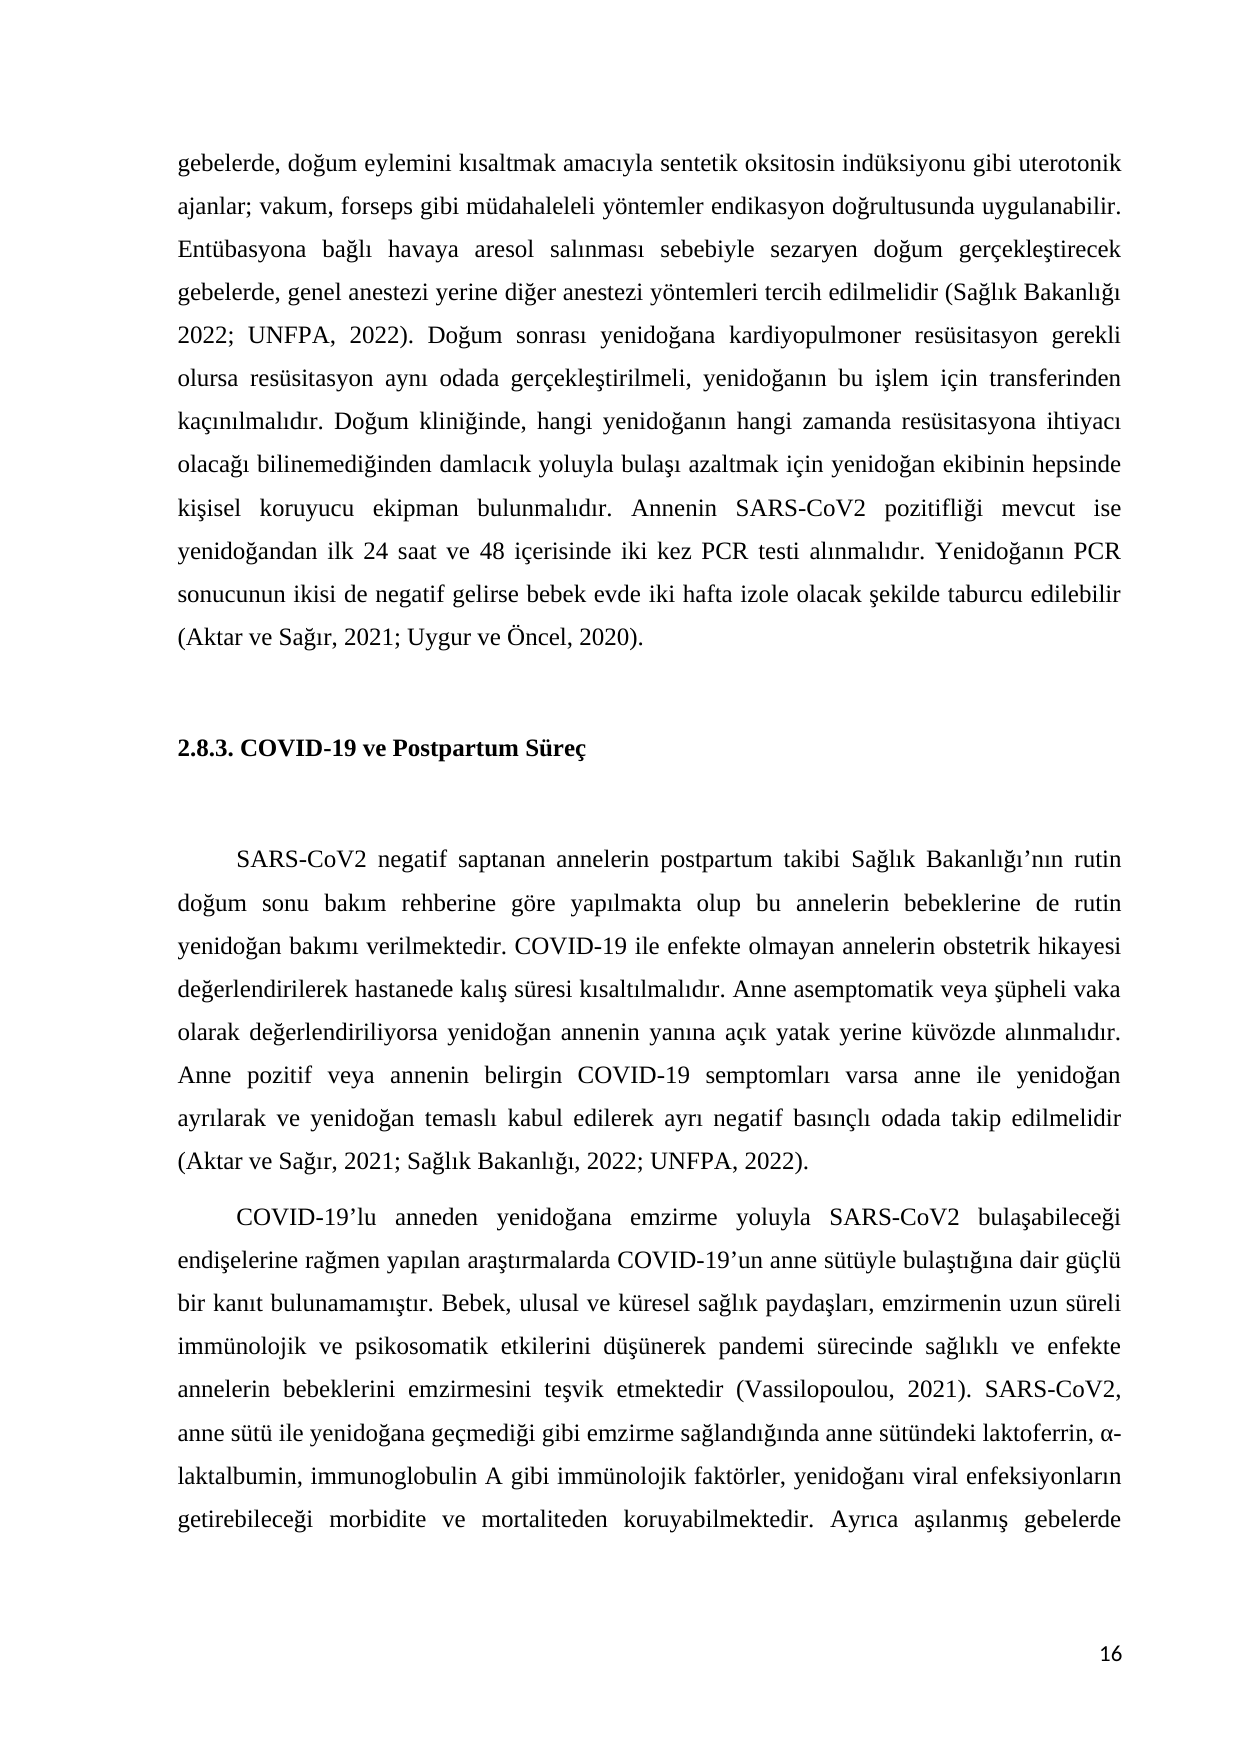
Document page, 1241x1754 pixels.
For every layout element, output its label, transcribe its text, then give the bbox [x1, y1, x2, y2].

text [177, 148, 1122, 651]
text SARS-CoV2 negatif saptanan annelerin postpartum takibi Sağlık Bakanlığı’nın rutin doğum sonu bakım rehberine göre yapılmakta olup bu annelerin bebeklerine de rutin yenidoğan bakımı verilmektedir. COVID-19 ile enfekte olmayan annelerin obstetrik hikayesi değerlendirilerek hastanede kalış süresi kısaltılmalıdır. Anne asemptomatik veya şüpheli vaka olarak değerlendiriliyorsa yenidoğan annenin yanına açık yatak yerine küvözde alınmalıdır. Anne pozitif veya annenin belirgin COVID-19 semptomları varsa anne ile yenidoğan ayrılarak ve yenidoğan temaslı kabul edilerek ayrı negatif basınçlı odada takip edilmelidir (Aktar ve Sağır, 2021; Sağlık Bakanlığı, 2022; UNFPA, 2022). [177, 844, 1122, 1175]
text 2.8.3. COVID-19 ve Postpartum Süreç [177, 733, 1122, 762]
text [177, 1202, 1122, 1533]
